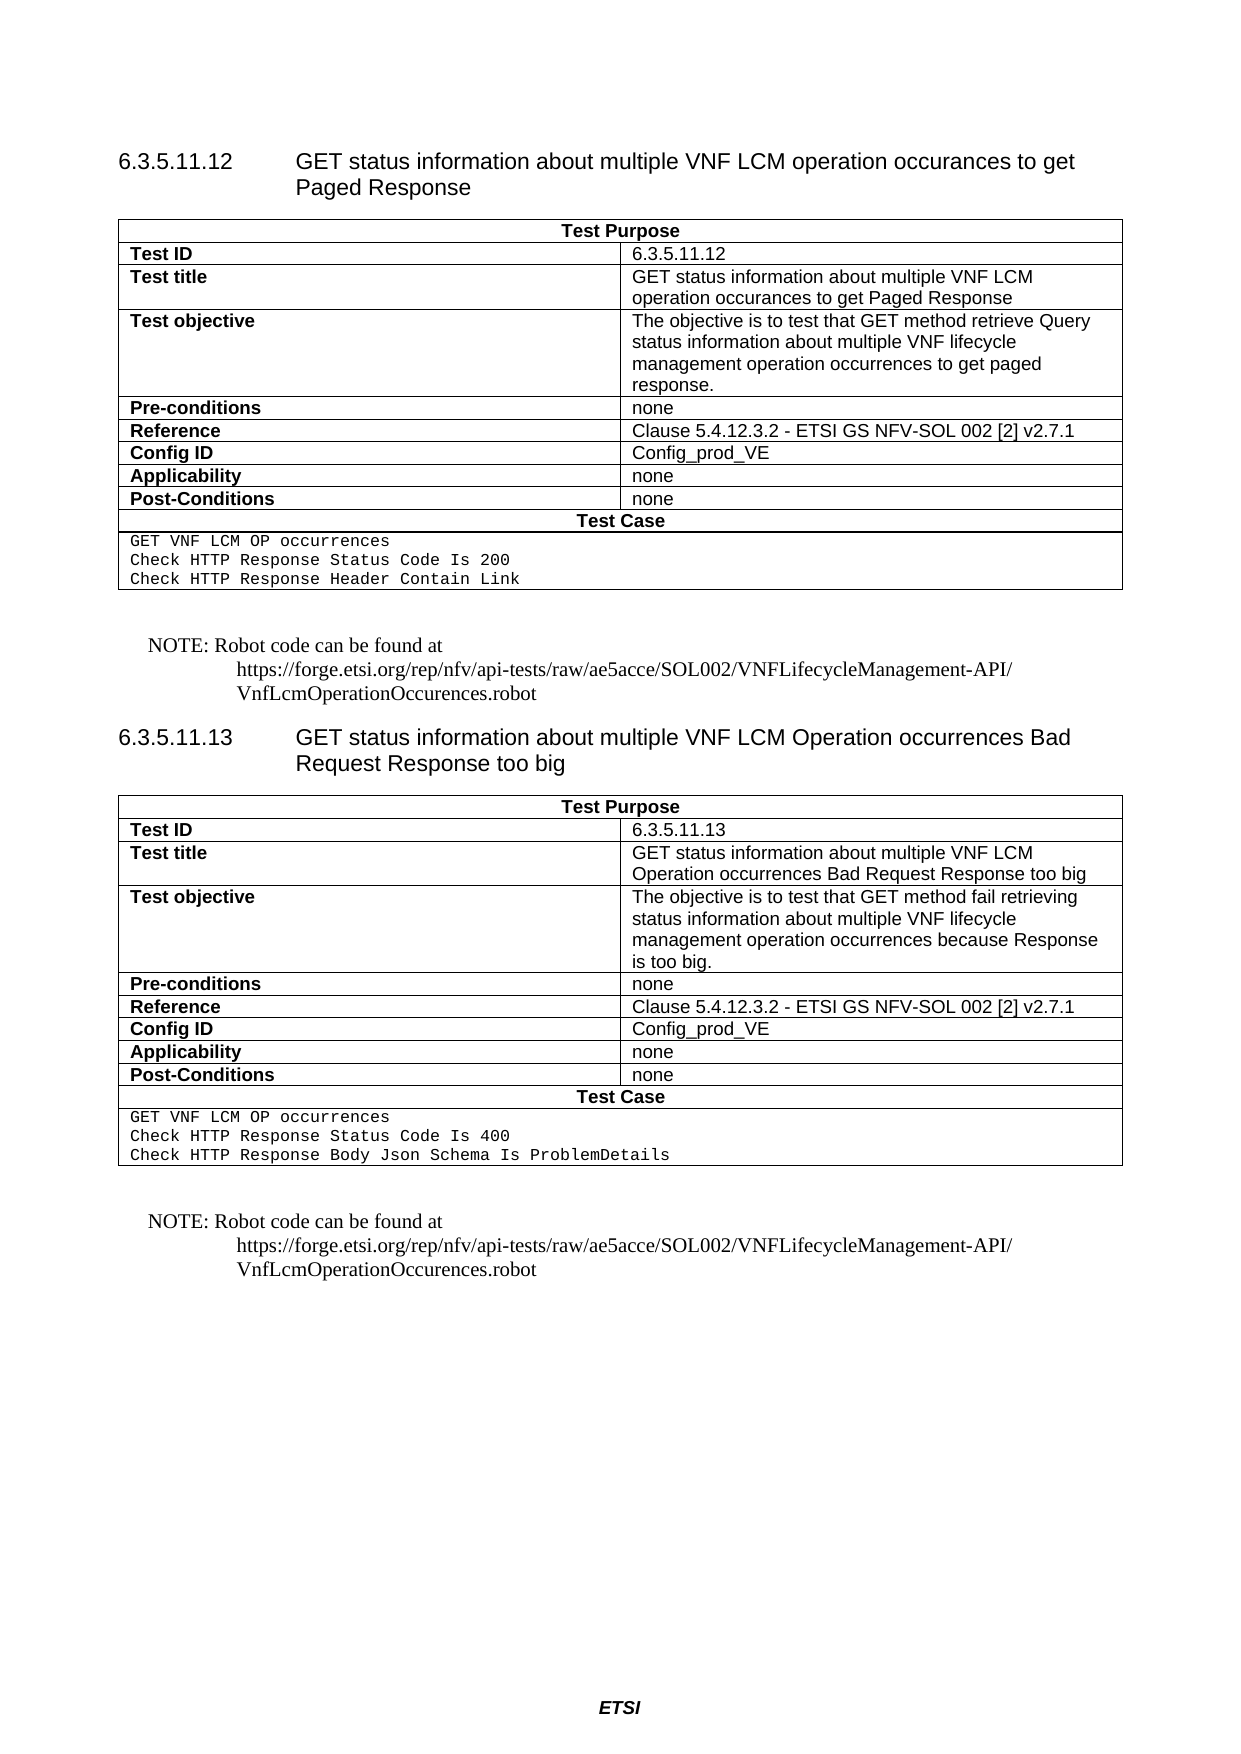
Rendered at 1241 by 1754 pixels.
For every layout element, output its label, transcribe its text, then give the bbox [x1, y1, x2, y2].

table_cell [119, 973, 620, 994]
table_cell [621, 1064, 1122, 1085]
subtitle 6.3.5.11.12 GET status information about multiple VNF LCM operation occurances to get Paged Response [118, 148, 1122, 200]
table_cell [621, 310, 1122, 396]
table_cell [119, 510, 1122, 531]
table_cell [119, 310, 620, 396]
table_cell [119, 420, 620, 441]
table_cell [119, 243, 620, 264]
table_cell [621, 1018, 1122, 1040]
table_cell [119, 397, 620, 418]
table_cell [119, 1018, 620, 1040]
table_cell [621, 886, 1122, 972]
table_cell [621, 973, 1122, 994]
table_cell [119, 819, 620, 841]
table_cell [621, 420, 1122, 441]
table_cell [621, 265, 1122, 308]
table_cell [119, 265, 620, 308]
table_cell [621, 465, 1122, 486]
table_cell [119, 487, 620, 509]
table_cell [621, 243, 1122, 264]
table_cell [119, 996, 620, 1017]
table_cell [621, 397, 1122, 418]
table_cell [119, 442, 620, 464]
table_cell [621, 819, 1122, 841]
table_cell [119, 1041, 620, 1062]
text NOTE: Robot code can be found at https://forge.etsi.org/rep/nfv/api-tests/raw/ae5acce/SOL002/VNFLifecycleManagement-API/VnfLcmOperationOccurences.robot [148, 633, 1122, 705]
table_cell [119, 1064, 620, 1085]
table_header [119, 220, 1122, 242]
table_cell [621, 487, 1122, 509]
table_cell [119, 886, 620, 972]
subtitle 6.3.5.11.13 GET status information about multiple VNF LCM Operation occurrences Bad Request Response too big [118, 724, 1122, 777]
text NOTE: Robot code can be found at https://forge.etsi.org/rep/nfv/api-tests/raw/ae5acce/SOL002/VNFLifecycleManagement-API/VnfLcmOperationOccurences.robot [148, 1209, 1122, 1281]
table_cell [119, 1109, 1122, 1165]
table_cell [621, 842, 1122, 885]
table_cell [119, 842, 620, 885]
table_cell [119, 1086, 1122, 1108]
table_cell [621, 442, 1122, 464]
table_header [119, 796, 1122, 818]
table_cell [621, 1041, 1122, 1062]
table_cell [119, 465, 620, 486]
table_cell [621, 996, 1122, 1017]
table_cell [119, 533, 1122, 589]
